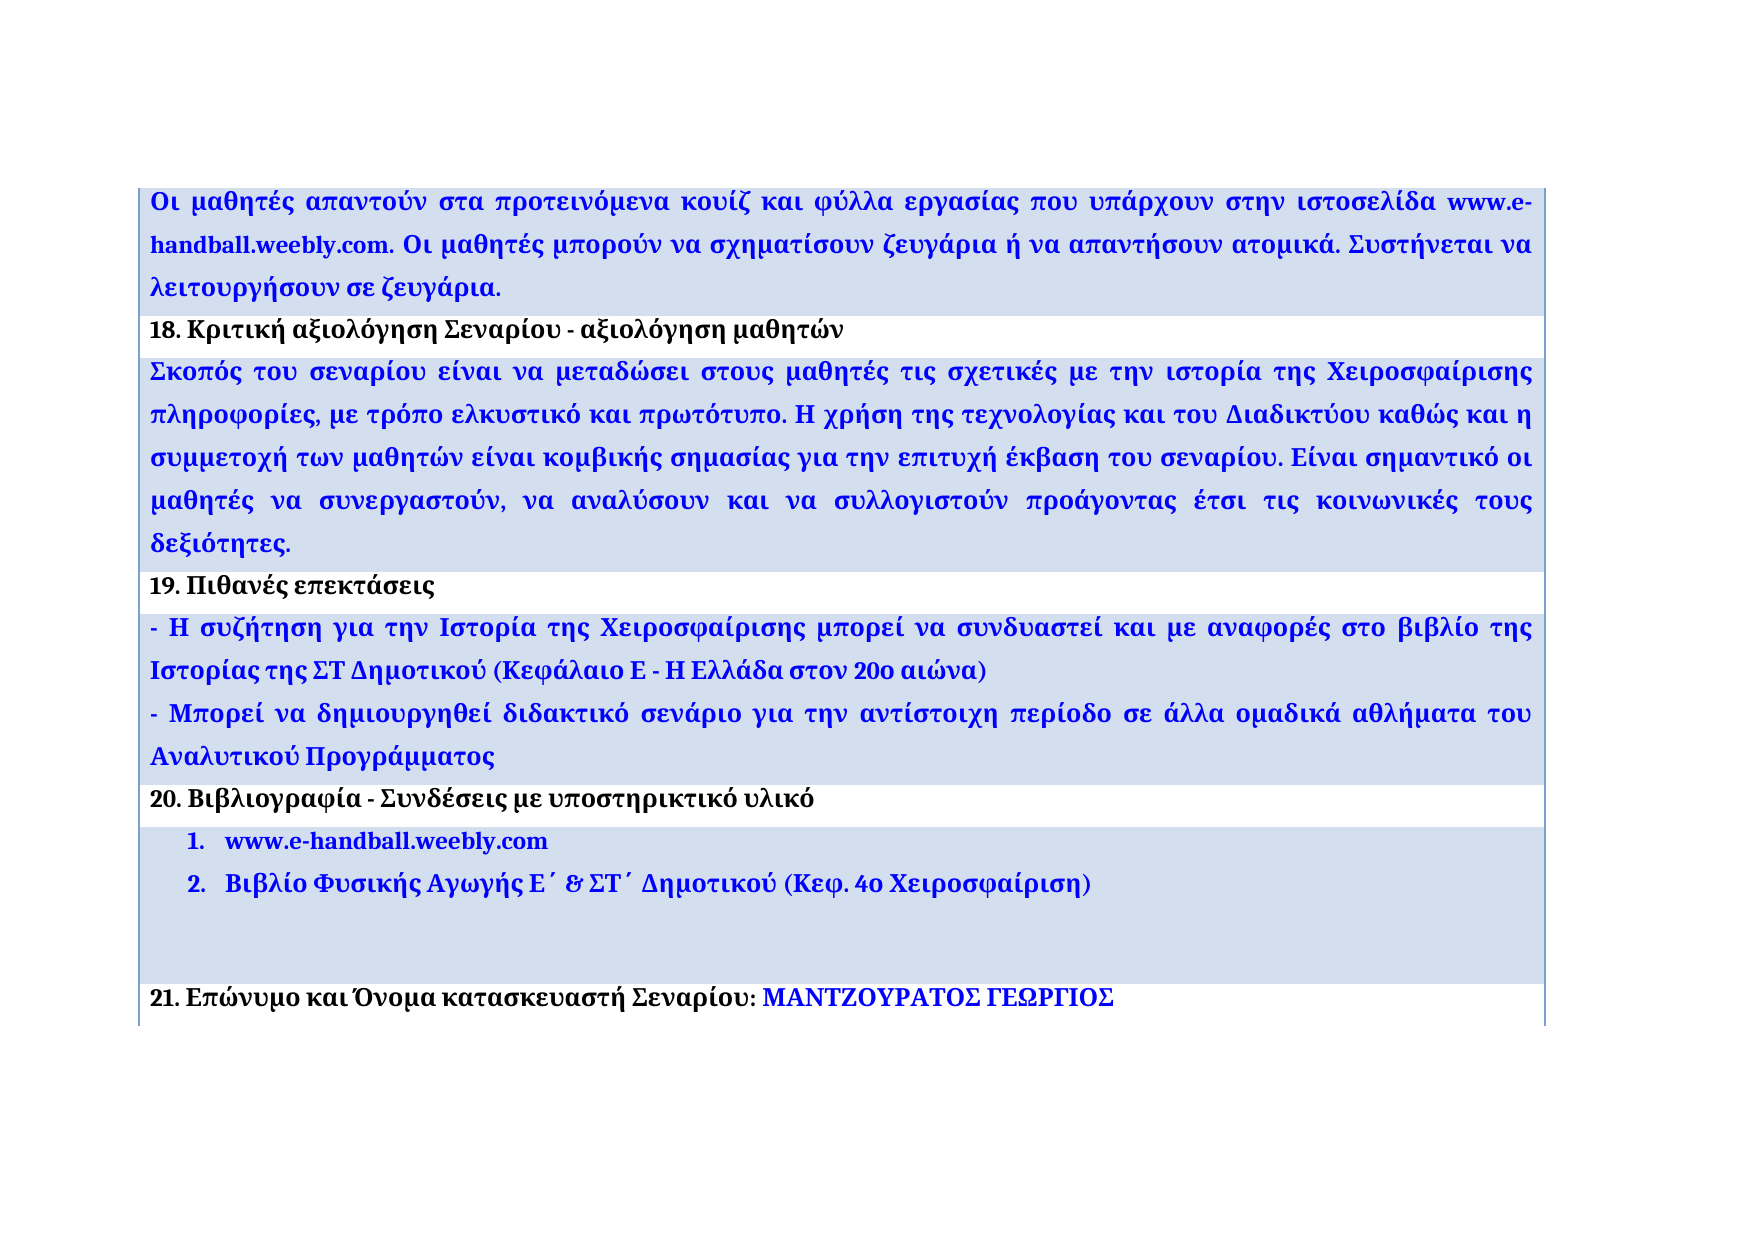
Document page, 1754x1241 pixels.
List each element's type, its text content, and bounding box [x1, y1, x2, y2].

table_cell 20. Βιβλιογραφία - Συνδέσεις με υποστηρικτικό υλικό [140, 785, 1544, 827]
table_cell - Η συζήτηση για την Ιστορία της Χειροσφαίρισης μπορεί να συνδυαστεί και με αναφορές στο βιβλίο της Ιστορίας της ΣΤ Δημοτικού (Κεφάλαιο Ε - Η Ελλάδα στον 20ο αιώνα) - Μπορεί να δημιουργηθεί διδακτικό σενάριο για την αντίστοιχη περίοδο σε άλλα ομαδικά αθλήματα του Αναλυτικού Προγράμματος [140, 614, 1544, 785]
table_cell Οι μαθητές απαντούν στα προτεινόμενα κουίζ και φύλλα εργασίας που υπάρχουν στην ιστοσελίδα www.e-handball.weebly.com. Οι μαθητές μπορούν να σχηματίσουν ζευγάρια ή να απαντήσουν ατομικά. Συστήνεται να λειτουργήσουν σε ζευγάρια. [140, 188, 1544, 316]
table_cell www.e-handball.weebly.com Βιβλίο Φυσικής Αγωγής Ε΄ & ΣΤ΄ Δημοτικού (Κεφ. 4ο Χειροσφαίριση) [140, 827, 1544, 984]
table_cell Σκοπός του σεναρίου είναι να μεταδώσει στους μαθητές τις σχετικές με την ιστορία της Χειροσφαίρισης πληροφορίες, με τρόπο ελκυστικό και πρωτότυπο. Η χρήση της τεχνολογίας και του Διαδικτύου καθώς και η συμμετοχή των μαθητών είναι κομβικής σημασίας για την επιτυχή έκβαση του σεναρίου. Είναι σημαντικό οι μαθητές να συνεργαστούν, να αναλύσουν και να συλλογιστούν προάγοντας έτσι τις κοινωνικές τους δεξιότητες. [140, 358, 1544, 572]
table_cell 18. Κριτική αξιολόγηση Σεναρίου - αξιολόγηση μαθητών [140, 316, 1544, 357]
table_cell 19. Πιθανές επεκτάσεις [140, 572, 1544, 614]
table_cell 21. Επώνυμο και Όνομα κατασκευαστή Σεναρίου: ΜΑΝΤΖΟΥΡΑΤΟΣ ΓΕΩΡΓΙΟΣ [140, 984, 1544, 1026]
